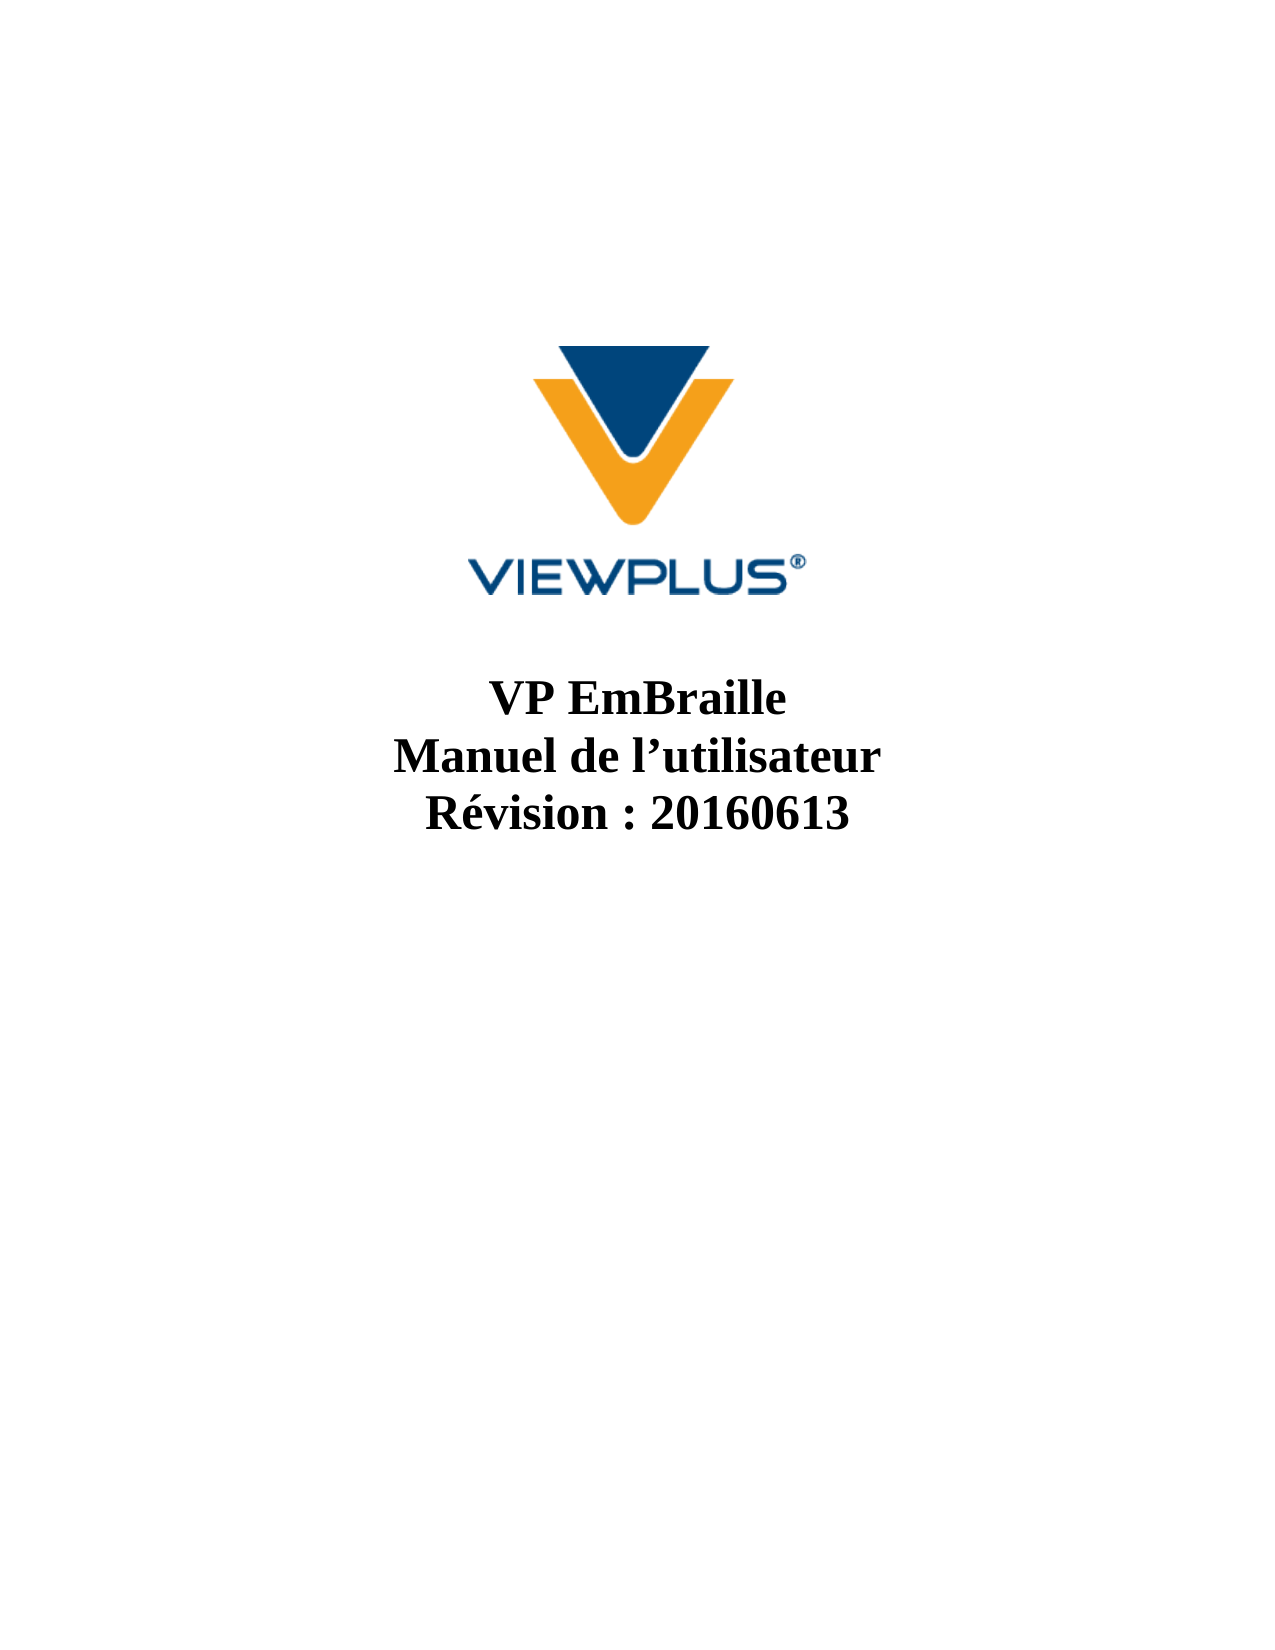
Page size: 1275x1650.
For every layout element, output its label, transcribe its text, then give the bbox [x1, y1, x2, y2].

picture [468, 346, 807, 595]
text Manuel de l’utilisateur [150, 725, 1125, 783]
text Révision : 20160613 [150, 783, 1125, 840]
text VP EmBraille [150, 668, 1125, 725]
